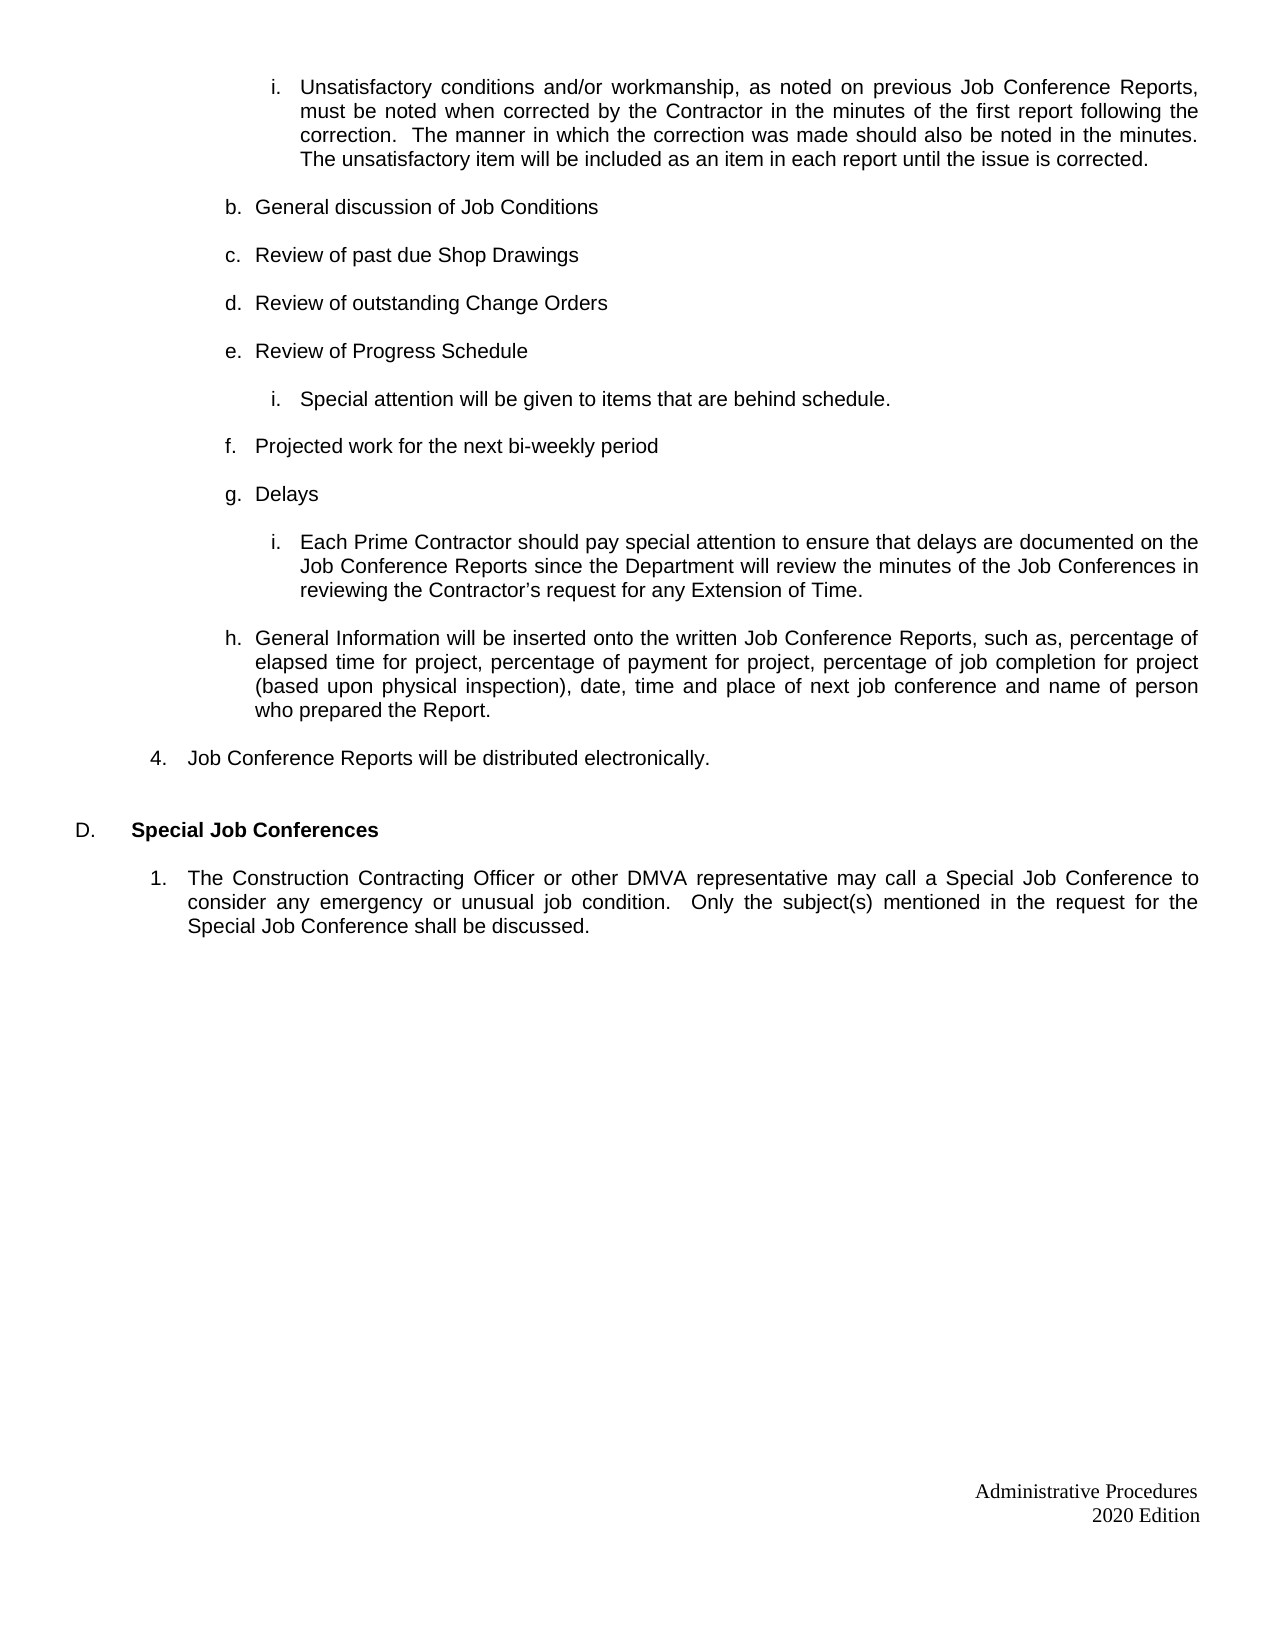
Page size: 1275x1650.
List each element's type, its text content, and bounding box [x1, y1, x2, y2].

subtitle D. Special Job Conferences [75, 818, 1200, 842]
text 1. The Construction Contracting Officer or other DMVA representative may call a Special Job Conference to consider any emergency or unusual job condition. Only the subject(s) mentioned in the request for the Special Job Conference shall be discussed. [150, 866, 1200, 937]
list General Information will be inserted onto the written Job Conference Reports, such as, percentage of elapsed time for project, percentage of payment for project, percentage of job completion for project (based upon physical inspection), date, time and place of next job conference and name of person who prepared the Report. [225, 626, 1200, 722]
list Review of Progress Schedule [225, 338, 1200, 362]
list General discussion of Job Conditions [225, 195, 1200, 219]
list Review of past due Shop Drawings [225, 243, 1200, 267]
text 4. Job Conference Reports will be distributed electronically. [150, 746, 1200, 770]
list Delays [225, 482, 1200, 506]
list Projected work for the next bi-weekly period [225, 434, 1200, 458]
list Each Prime Contractor should pay special attention to ensure that delays are documented on the Job Conference Reports since the Department will review the minutes of the Job Conferences in reviewing the Contractor’s request for any Extension of Time. [281, 530, 1200, 602]
list Review of outstanding Change Orders [225, 291, 1200, 314]
list Special attention will be given to items that are behind schedule. [281, 386, 1200, 410]
list Unsatisfactory conditions and/or workmanship, as noted on previous Job Conference Reports, must be noted when corrected by the Contractor in the minutes of the first report following the correction. The manner in which the correction was made should also be noted in the minutes. The unsatisfactory item will be included as an item in each report until the issue is corrected. [281, 75, 1200, 171]
